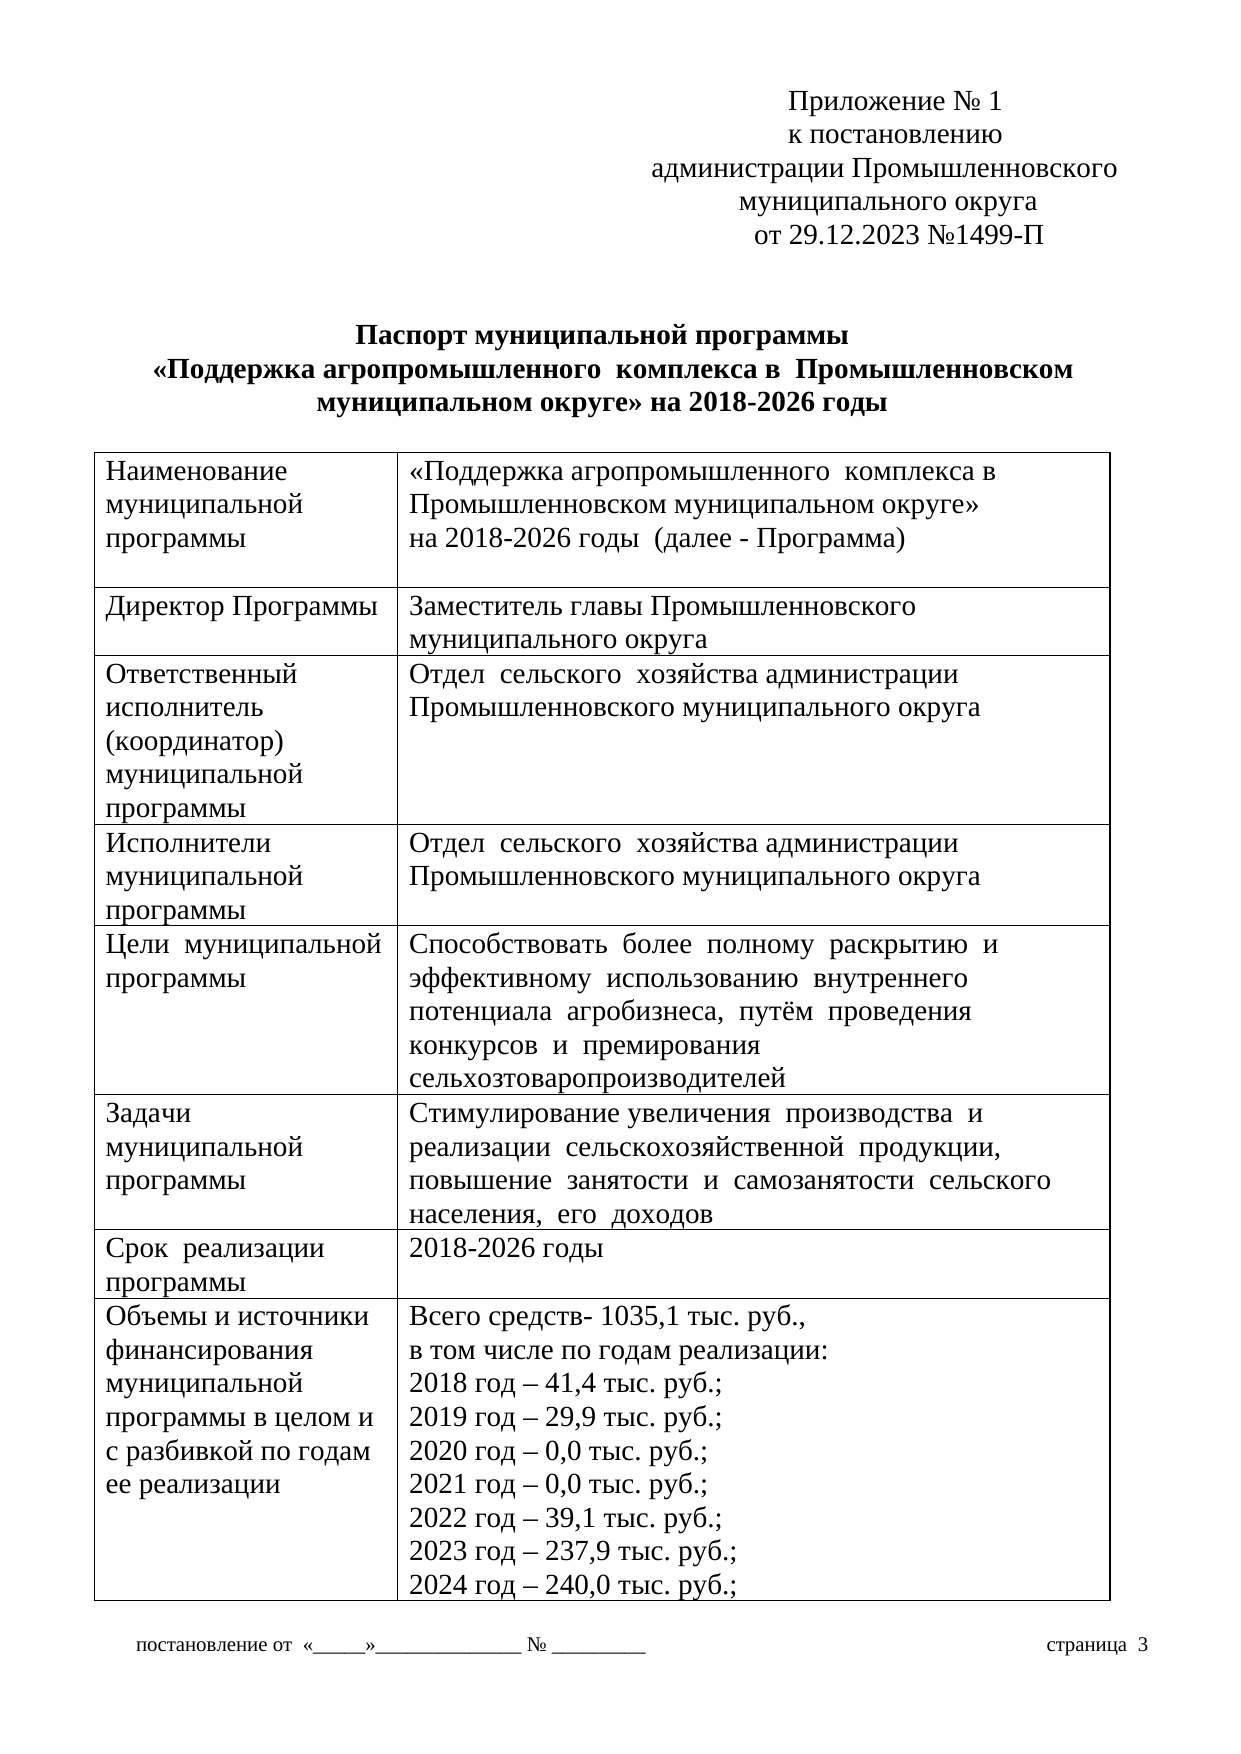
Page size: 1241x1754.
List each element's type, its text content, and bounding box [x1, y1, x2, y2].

table_header Паспорт муниципальной программы «Поддержка агропромышленного комплекса в Промышленновском муниципальном округе» на 2018-2026 годы [94, 250, 1110, 452]
text муниципального округа [136, 183, 1152, 217]
table_cell Директор Программы [95, 588, 397, 655]
table_cell Ответственный исполнитель (координатор) муниципальной программы [95, 656, 397, 824]
table_cell Заместитель главы Промышленновского муниципального округа [398, 588, 1109, 655]
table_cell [398, 1299, 1109, 1600]
text администрации Промышленновского [136, 150, 1152, 183]
table_cell Отдел сельского хозяйства администрации Промышленновского муниципального округа [398, 825, 1109, 925]
text к постановлению [136, 116, 1152, 150]
text Приложение № 1 [136, 83, 1152, 116]
table_cell Отдел сельского хозяйства администрации Промышленновского муниципального округа [398, 656, 1109, 824]
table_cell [95, 1299, 397, 1600]
table_cell Способствовать более полному раскрытию и эффективному использованию внутреннего потенциала агробизнеса, путём проведения конкурсов и премирования сельхозтоваропроизводителей [398, 926, 1109, 1094]
table_cell Исполнители муниципальной программы [95, 825, 397, 925]
table_cell Наименование муниципальной программы [95, 453, 397, 587]
table_cell Стимулирование увеличения производства и реализации сельскохозяйственной продукции, повышение занятости и самозанятости сельского населения, его доходов [398, 1095, 1109, 1229]
table_cell Цели муниципальной программы [95, 926, 397, 1094]
table_cell Срок реализации программы [95, 1230, 397, 1297]
table_cell Задачи муниципальной программы [95, 1095, 397, 1229]
text от 29.12.2023 №1499-П [136, 217, 1152, 250]
table_cell 2018-2026 годы [398, 1230, 1109, 1297]
table_cell «Поддержка агропромышленного комплекса в Промышленновском муниципальном округе» на 2018-2026 годы (далее - Программа) [398, 453, 1109, 587]
